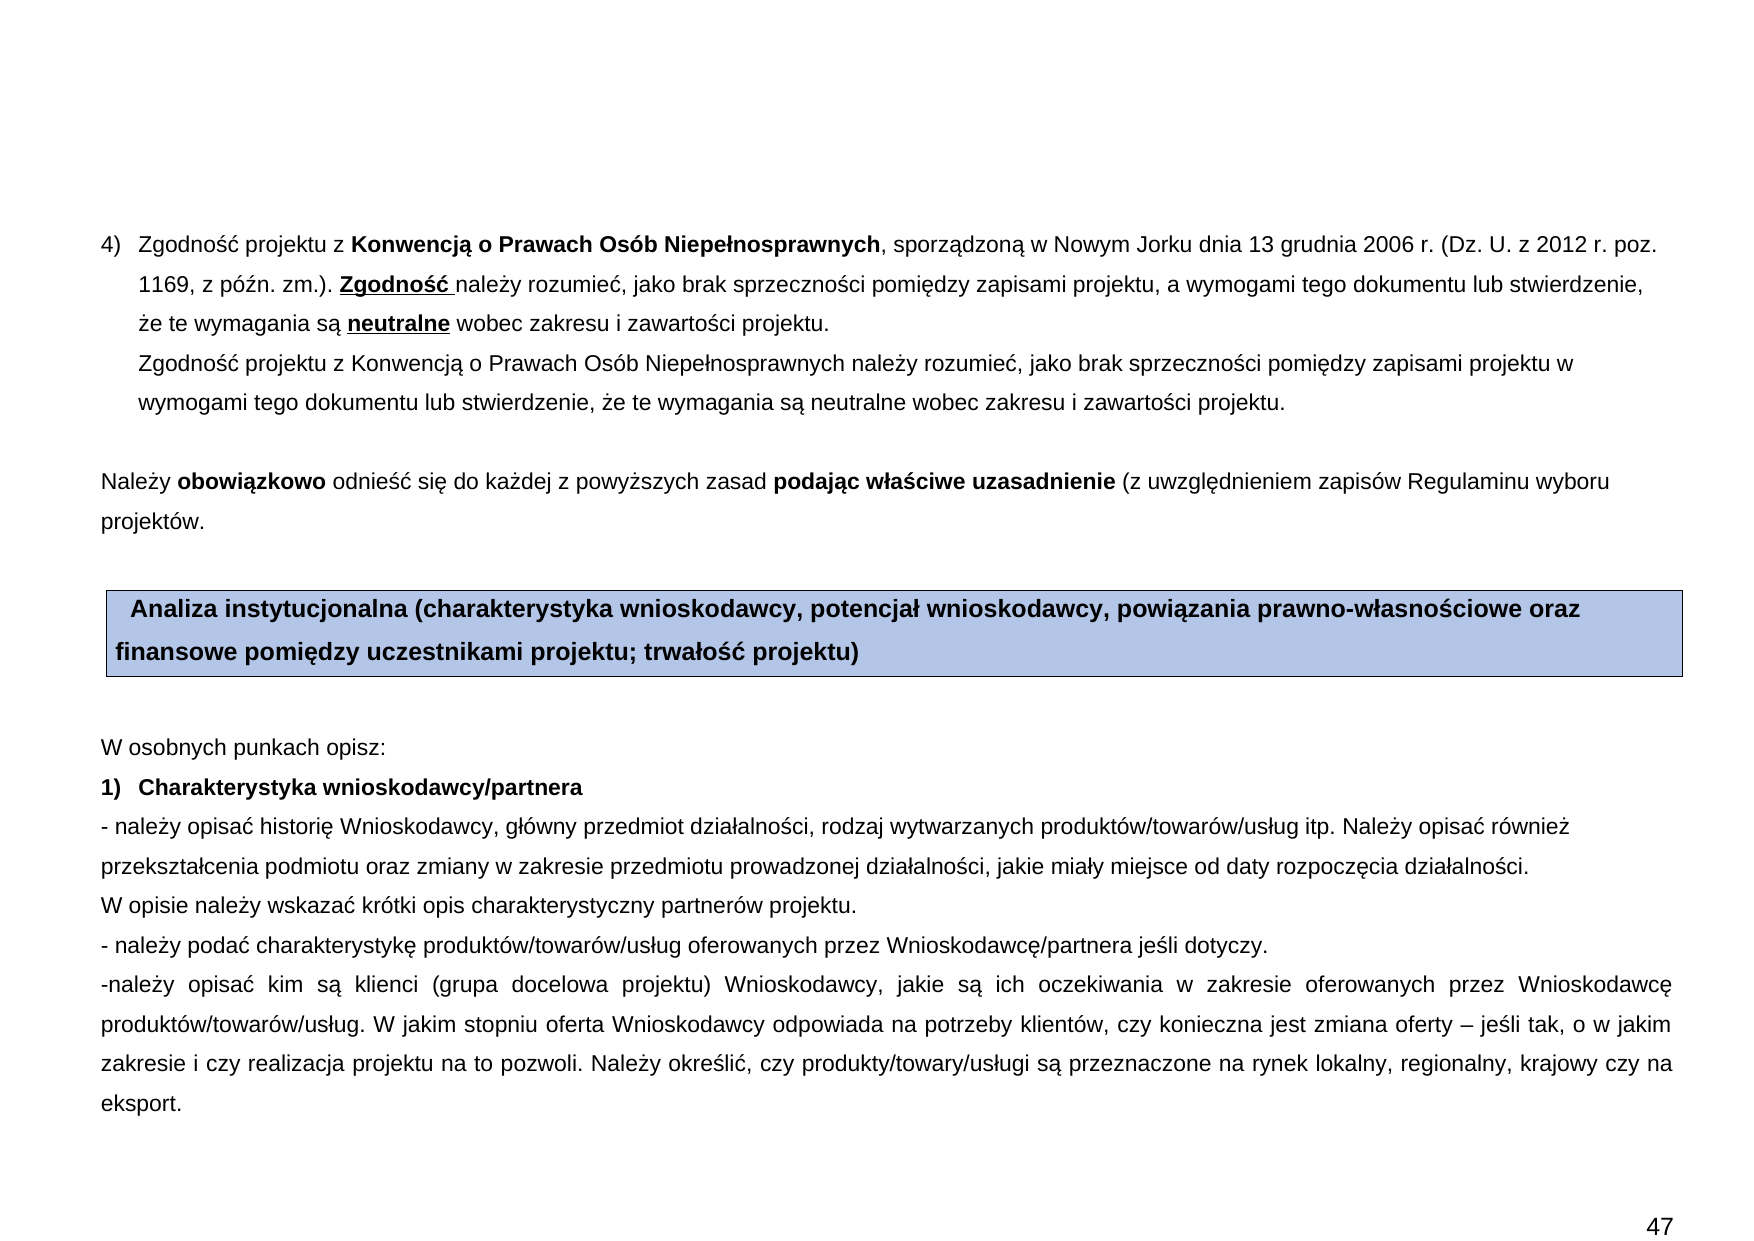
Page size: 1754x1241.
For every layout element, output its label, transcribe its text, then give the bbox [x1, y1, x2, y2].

list - należy opisać historię Wnioskodawcy, główny przedmiot działalności, rodzaj wytwarzanych produktów/towarów/usług itp. Należy opisać również przekształcenia podmiotu oraz zmiany w zakresie przedmiotu prowadzonej działalności, jakie miały miejsce od daty rozpoczęcia działalności. [101, 813, 1672, 879]
list Zgodność projektu z Konwencją o Prawach Osób Niepełnosprawnych należy rozumieć, jako brak sprzeczności pomiędzy zapisami projektu w wymogami tego dokumentu lub stwierdzenie, że te wymagania są neutralne wobec zakresu i zawartości projektu. [138, 350, 1674, 416]
list -należy opisać kim są klienci (grupa docelowa projektu) Wnioskodawcy, jakie są ich oczekiwania w zakresie oferowanych przez Wnioskodawcę produktów/towarów/usług. W jakim stopniu oferta Wnioskodawcy odpowiada na potrzeby klientów, czy konieczna jest zmiana oferty – jeśli tak, o w jakim zakresie i czy realizacja projektu na to pozwoli. Należy określić, czy produkty/towary/usługi są przeznaczone na rynek lokalny, regionalny, krajowy czy na eksport. [101, 971, 1674, 1116]
text W osobnych punkach opisz: [101, 734, 1674, 761]
subtitle Analiza instytucjonalna (charakterystyka wnioskodawcy, potencjał wnioskodawcy, powiązania prawno-własnościowe oraz finansowe pomiędzy uczestnikami projektu; trwałość projektu) [107, 591, 1682, 676]
list Charakterystyka wnioskodawcy/partnera [101, 774, 1674, 800]
text Należy obowiązkowo odnieść się do każdej z powyższych zasad podając właściwe uzasadnienie (z uwzględnieniem zapisów Regulaminu wyboru projektów. [101, 468, 1674, 534]
list - należy podać charakterystykę produktów/towarów/usług oferowanych przez Wnioskodawcę/partnera jeśli dotyczy. [101, 932, 1674, 958]
list W opisie należy wskazać krótki opis charakterystyczny partnerów projektu. [101, 892, 1674, 919]
list Zgodność projektu z Konwencją o Prawach Osób Niepełnosprawnych, sporządzoną w Nowym Jorku dnia 13 grudnia 2006 r. (Dz. U. z 2012 r. poz. 1169, z późn. zm.). Zgodność należy rozumieć, jako brak sprzeczności pomiędzy zapisami projektu, a wymogami tego dokumentu lub stwierdzenie, że te wymagania są neutralne wobec zakresu i zawartości projektu. [101, 231, 1674, 337]
